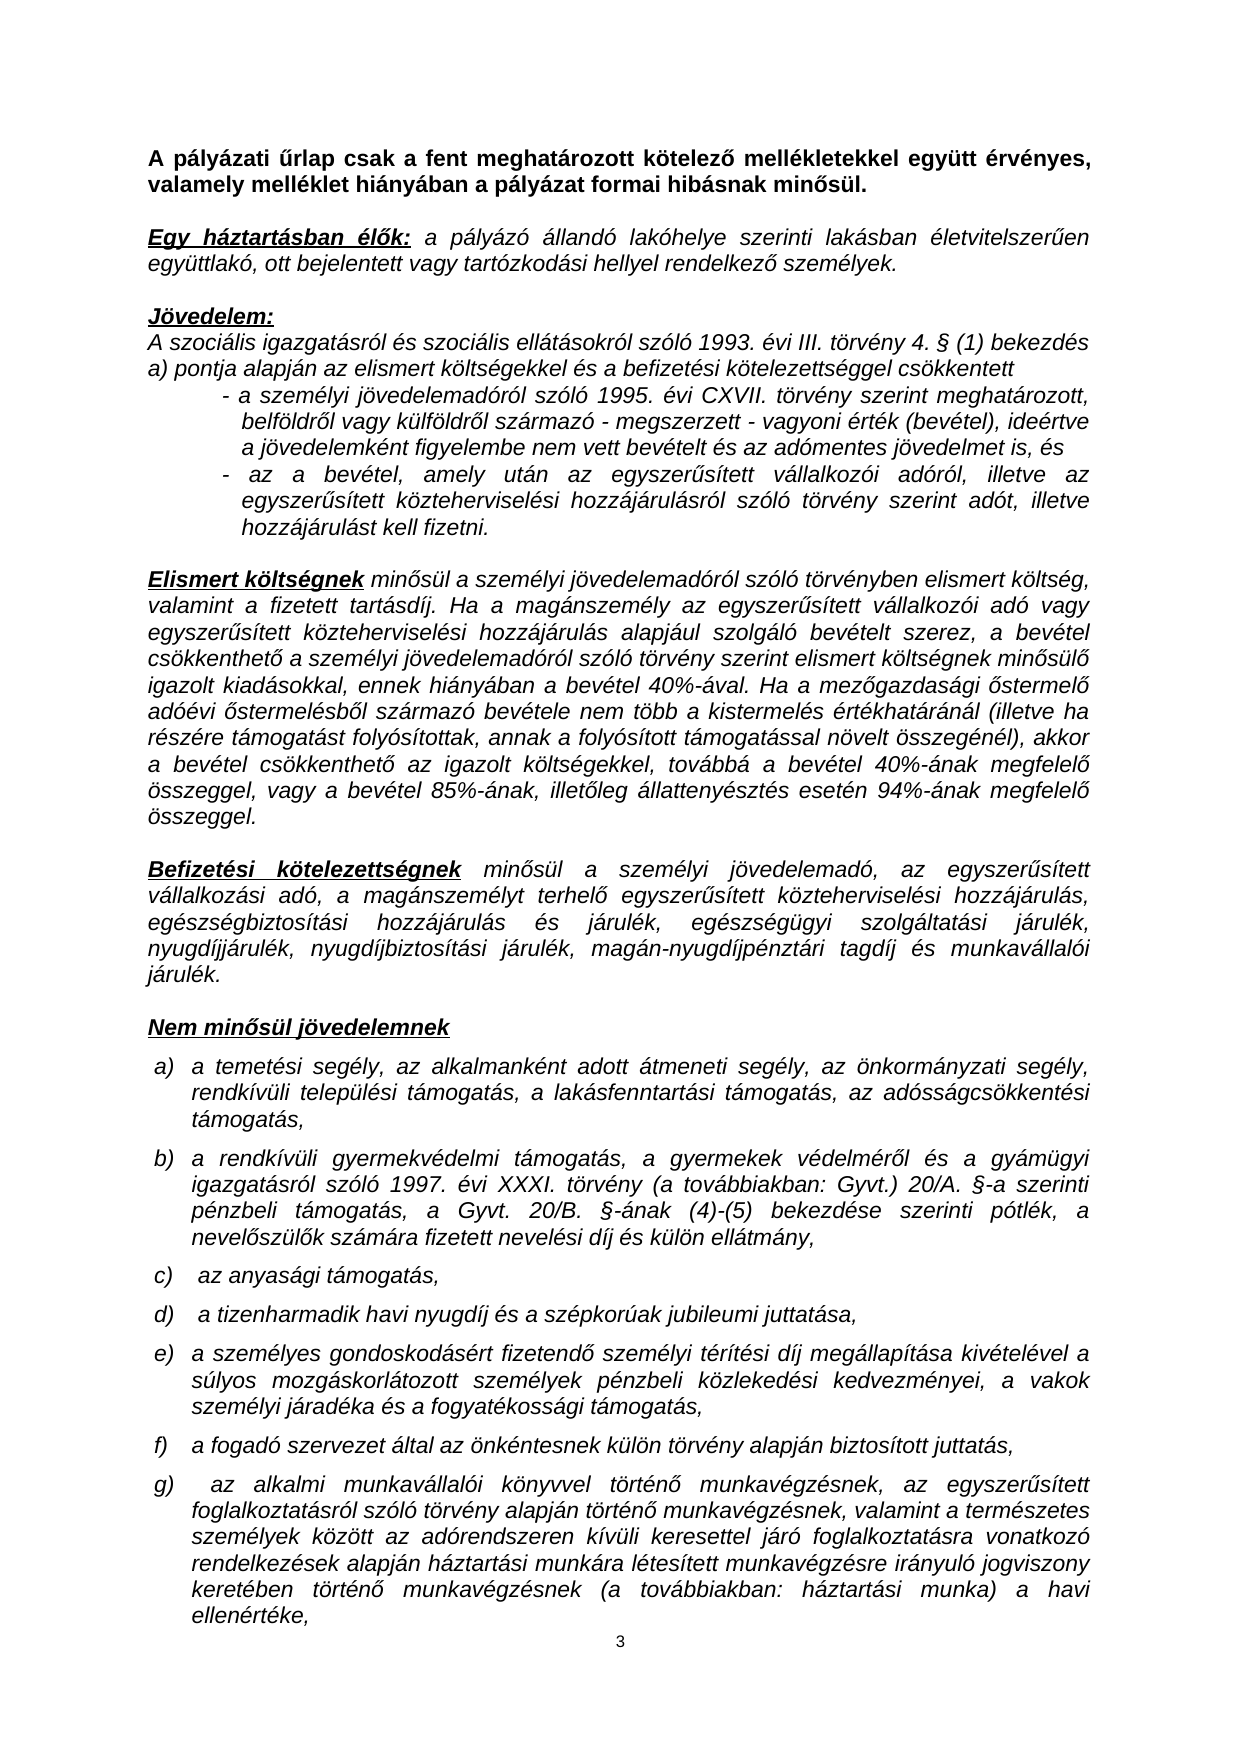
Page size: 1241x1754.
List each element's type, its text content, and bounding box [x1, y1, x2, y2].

text - a személyi jövedelemadóról szóló 1995. évi CXVII. törvény szerint meghatározott, belföldről vagy külföldről származó - megszerzett - vagyoni érték (bevétel), ideértve a jövedelemként figyelembe nem vett bevételt és az adómentes jövedelmet is, és [222, 382, 1092, 461]
list a fogadó szervezet által az önkéntesnek külön törvény alapján biztosított juttatás, [154, 1432, 1092, 1458]
list a temetési segély, az alkalmanként adott átmeneti segély, az önkormányzati segély, rendkívüli települési támogatás, a lakásfenntartási támogatás, az adósságcsökkentési támogatás, [154, 1053, 1092, 1132]
text Egy háztartásban élők: a pályázó állandó lakóhelye szerinti lakásban életvitelszerűen együttlakó, ott bejelentett vagy tartózkodási hellyel rendelkező személyek. [148, 223, 1092, 276]
list a személyes gondoskodásért fizetendő személyi térítési díj megállapítása kivételével a súlyos mozgáskorlátozott személyek pénzbeli közlekedési kedvezményei, a vakok személyi járadéka és a fogyatékossági támogatás, [154, 1340, 1092, 1419]
list az anyasági támogatás, [154, 1262, 1092, 1289]
text - az a bevétel, amely után az egyszerűsített vállalkozói adóról, illetve az egyszerűsített közteherviselési hozzájárulásról szóló törvény szerint adót, illetve hozzájárulást kell fizetni. [222, 461, 1092, 540]
text A szociális igazgatásról és szociális ellátásokról szóló 1993. évi III. törvény 4. § (1) bekezdés a) pontja alapján az elismert költségekkel és a befizetési kötelezettséggel csökkentett [148, 329, 1092, 382]
list a tizenharmadik havi nyugdíj és a szépkorúak jubileumi juttatása, [154, 1301, 1092, 1328]
text Nem minősül jövedelemnek [148, 1014, 1092, 1041]
list az alkalmi munkavállalói könyvvel történő munkavégzésnek, az egyszerűsített foglalkoztatásról szóló törvény alapján történő munkavégzésnek, valamint a természetes személyek között az adórendszeren kívüli keresettel járó foglalkoztatásra vonatkozó rendelkezések alapján háztartási munkára létesített munkavégzésre irányuló jogviszony keretében történő munkavégzésnek (a továbbiakban: háztartási munka) a havi ellenértéke, [154, 1471, 1092, 1629]
text A pályázati űrlap csak a fent meghatározott kötelező mellékletekkel együtt érvényes, valamely melléklet hiányában a pályázat formai hibásnak minősül. [148, 144, 1092, 197]
text Befizetési kötelezettségnek minősül a személyi jövedelemadó, az egyszerűsített vállalkozási adó, a magánszemélyt terhelő egyszerűsített közteherviselési hozzájárulás, egészségbiztosítási hozzájárulás és járulék, egészségügyi szolgáltatási járulék, nyugdíjjárulék, nyugdíjbiztosítási járulék, magán-nyugdíjpénztári tagdíj és munkavállalói járulék. [148, 856, 1092, 988]
text Jövedelem: [148, 303, 1092, 329]
text Elismert költségnek minősül a személyi jövedelemadóról szóló törvényben elismert költség, valamint a fizetett tartásdíj. Ha a magánszemély az egyszerűsített vállalkozói adó vagy egyszerűsített közteherviselési hozzájárulás alapjául szolgáló bevételt szerez, a bevétel csökkenthető a személyi jövedelemadóról szóló törvény szerint elismert költségnek minősülő igazolt kiadásokkal, ennek hiányában a bevétel 40%-ával. Ha a mezőgazdasági őstermelő adóévi őstermelésből származó bevétele nem több a kistermelés értékhatáránál (illetve ha részére támogatást folyósítottak, annak a folyósított támogatással növelt összegénél), akkor a bevétel csökkenthető az igazolt költségekkel, továbbá a bevétel 40%-ának megfelelő összeggel, vagy a bevétel 85%-ának, illetőleg állattenyésztés esetén 94%-ának megfelelő összeggel. [148, 566, 1092, 830]
list a rendkívüli gyermekvédelmi támogatás, a gyermekek védelméről és a gyámügyi igazgatásról szóló 1997. évi XXXI. törvény (a továbbiakban: Gyvt.) 20/A. §-a szerinti pénzbeli támogatás, a Gyvt. 20/B. §-ának (4)-(5) bekezdése szerinti pótlék, a nevelőszülők számára fizetett nevelési díj és külön ellátmány, [154, 1144, 1092, 1250]
